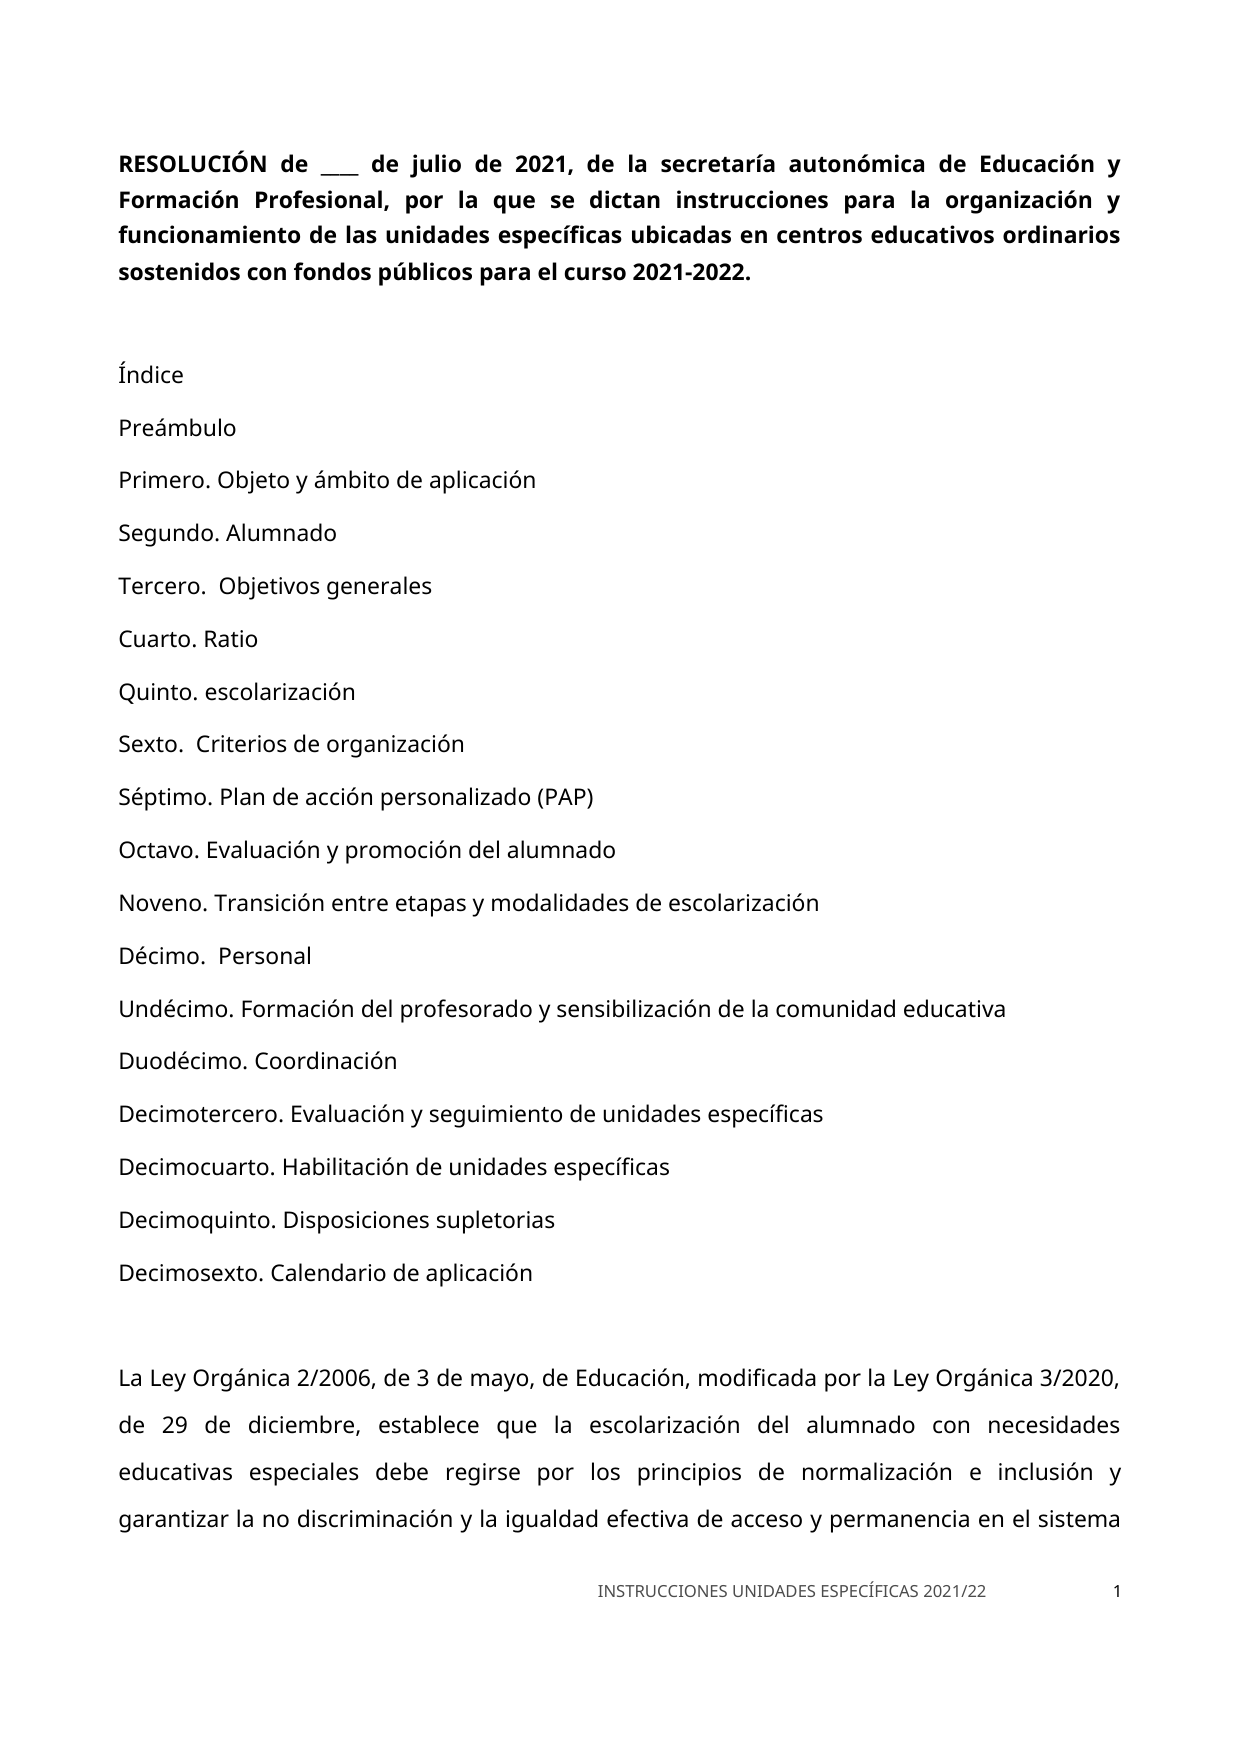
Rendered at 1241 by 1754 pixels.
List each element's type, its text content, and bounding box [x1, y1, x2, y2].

text Decimotercero. Evaluación y seguimiento de unidades específicas [118, 1098, 1122, 1129]
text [118, 1362, 1122, 1534]
text RESOLUCIÓN de ____ de julio de 2021, de la secretaría autonómica de Educación y Formación Profesional, por la que se dictan instrucciones para la organización y funcionamiento de las unidades específicas ubicadas en centros educativos ordinarios sostenidos con fondos públicos para el curso 2021-2022. [118, 148, 1122, 287]
text Noveno. Transición entre etapas y modalidades de escolarización [118, 887, 1122, 918]
text Preámbulo [118, 412, 1122, 443]
text Decimoquinto. Disposiciones supletorias [118, 1204, 1122, 1235]
text Sexto. Criterios de organización [118, 728, 1122, 760]
text Decimocuarto. Habilitación de unidades específicas [118, 1151, 1122, 1182]
text Segundo. Alumnado [118, 517, 1122, 548]
text Undécimo. Formación del profesorado y sensibilización de la comunidad educativa [118, 992, 1122, 1024]
text Cuarto. Ratio [118, 623, 1122, 654]
text Octavo. Evaluación y promoción del alumnado [118, 834, 1122, 865]
text Quinto. escolarización [118, 676, 1122, 707]
text Primero. Objeto y ámbito de aplicación [118, 464, 1122, 496]
text Tercero. Objetivos generales [118, 570, 1122, 601]
text Decimosexto. Calendario de aplicación [118, 1257, 1122, 1288]
text Séptimo. Plan de acción personalizado (PAP) [118, 781, 1122, 812]
text Índice [118, 359, 1122, 390]
text Décimo. Personal [118, 940, 1122, 971]
text Duodécimo. Coordinación [118, 1045, 1122, 1077]
